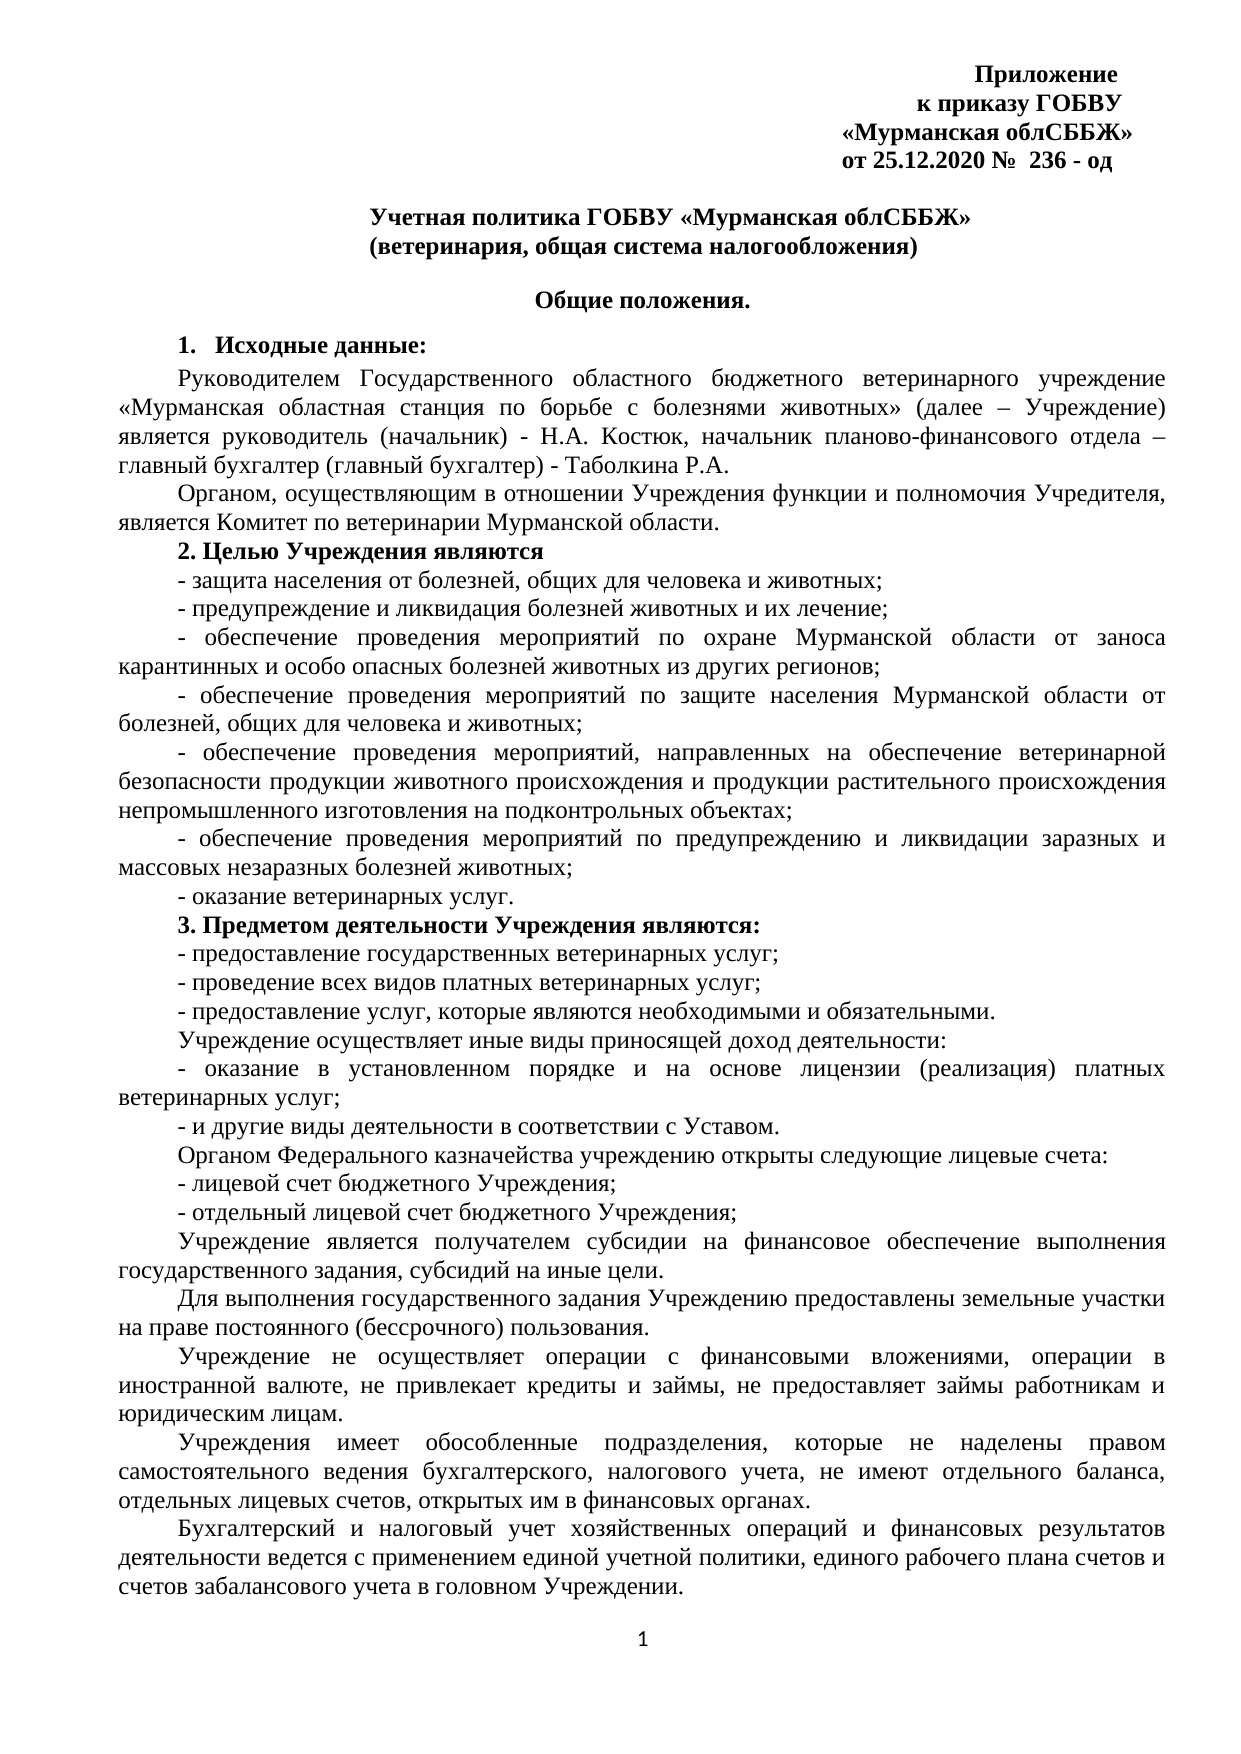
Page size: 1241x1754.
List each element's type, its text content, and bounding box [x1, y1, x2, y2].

text - и другие виды деятельности в соответствии с Уставом. [118, 1111, 1167, 1140]
text Руководителем Государственного областного бюджетного ветеринарного учреждение «Мурманская областная станция по борьбе с болезнями животных» (далее – Учреждение) является руководитель (начальник) - Н.А. Костюк, начальник планово-финансового отдела – главный бухгалтер (главный бухгалтер) - Таболкина Р.А. [118, 363, 1167, 478]
text - обеспечение проведения мероприятий, направленных на обеспечение ветеринарной безопасности продукции животного происхождения и продукции растительного происхождения непромышленного изготовления на подконтрольных объектах; [118, 737, 1167, 823]
list Исходные данные: [177, 331, 1167, 359]
text 3. Предметом деятельности Учреждения являются: [118, 910, 1167, 938]
text Бухгалтерский и налоговый учет хозяйственных операций и финансовых результатов деятельности ведется с применением единой учетной политики, единого рабочего плана счетов и счетов забалансового учета в головном Учреждении. [118, 1513, 1167, 1600]
text - защита населения от болезней, общих для человека и животных; [118, 565, 1167, 593]
text - обеспечение проведения мероприятий по защите населения Мурманской области от болезней, общих для человека и животных; [118, 680, 1167, 737]
text - оказание в установленном порядке и на основе лицензии (реализация) платных ветеринарных услуг; [118, 1053, 1167, 1111]
text - оказание ветеринарных услуг. [118, 881, 1167, 910]
text Органом Федерального казначейства учреждению открыты следующие лицевые счета: [118, 1140, 1167, 1168]
text - лицевой счет бюджетного Учреждения; [118, 1168, 1167, 1197]
text к приказу ГОБВУ «Мурманская облСББЖ» от 25.12.2020 № 236 - од [842, 88, 1167, 174]
text Учреждение осуществляет иные виды приносящей доход деятельности: [118, 1025, 1167, 1053]
text - предупреждение и ликвидация болезней животных и их лечение; [118, 593, 1167, 622]
text - предоставление услуг, которые являются необходимыми и обязательными. [118, 996, 1167, 1025]
text Для выполнения государственного задания Учреждению предоставлены земельные участки на праве постоянного (бессрочного) пользования. [118, 1283, 1167, 1341]
text - обеспечение проведения мероприятий по охране Мурманской области от заноса карантинных и особо опасных болезней животных из других регионов; [118, 622, 1167, 680]
text - проведение всех видов платных ветеринарных услуг; [118, 967, 1167, 996]
text Учреждения имеет обособленные подразделения, которые не наделены правом самостоятельного ведения бухгалтерского, налогового учета, не имеют отдельного баланса, отдельных лицевых счетов, открытых им в финансовых органах. [118, 1427, 1167, 1513]
text Учреждение не осуществляет операции с финансовыми вложениями, операции в иностранной валюте, не привлекает кредиты и займы, не предоставляет займы работникам и юридическим лицам. [118, 1341, 1167, 1427]
text - отдельный лицевой счет бюджетного Учреждения; [118, 1197, 1167, 1226]
text Учетная политика ГОБВУ «Мурманская облСББЖ» [369, 202, 1167, 231]
text - предоставление государственных ветеринарных услуг; [118, 938, 1167, 967]
text Общие положения. [118, 285, 1167, 314]
text (ветеринария, общая система налогообложения) [369, 231, 1167, 260]
text Органом, осуществляющим в отношении Учреждения функции и полномочия Учредителя, является Комитет по ветеринарии Мурманской области. [118, 478, 1167, 536]
text Учреждение является получателем субсидии на финансовое обеспечение выполнения государственного задания, субсидий на иные цели. [118, 1226, 1167, 1283]
text Приложение [118, 59, 1167, 88]
text 2. Целью Учреждения являются [118, 536, 1167, 565]
text - обеспечение проведения мероприятий по предупреждению и ликвидации заразных и массовых незаразных болезней животных; [118, 823, 1167, 881]
